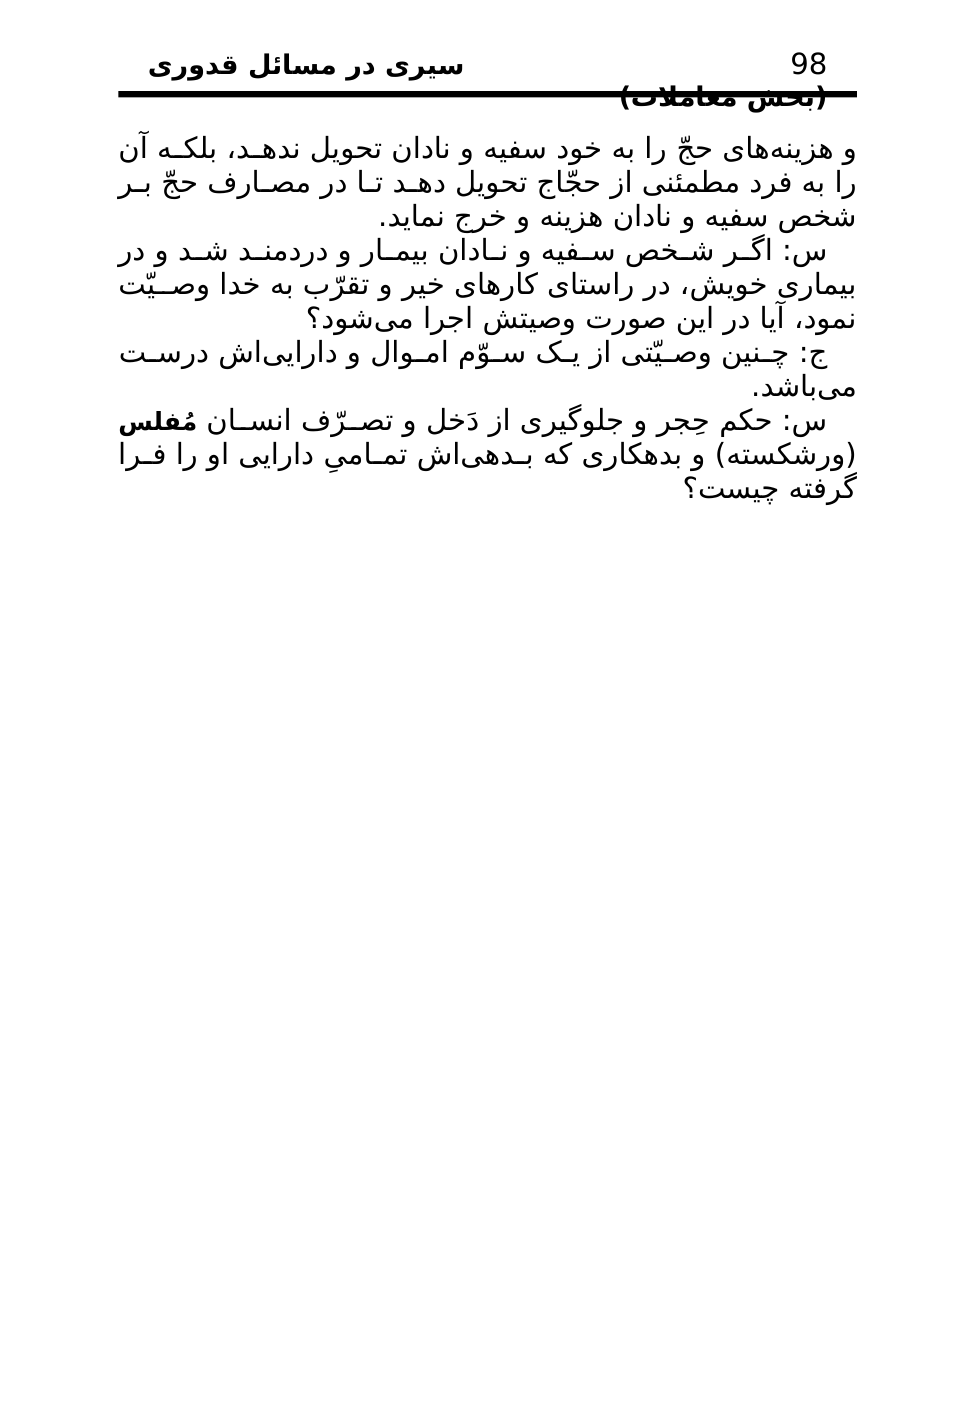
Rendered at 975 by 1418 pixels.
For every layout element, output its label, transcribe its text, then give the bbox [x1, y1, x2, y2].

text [118, 132, 857, 233]
text س: حکم حِجر و جلوگیری از دَخل و تصرّف انسان مُفلس (ورشکسته) و بدهکاری که بدهی‌اش تمامیِ دارایی او را فرا گرفته چیست؟ [118, 403, 857, 505]
text ج: چنین وصیّتی از یک سوّم اموال و دارایی‌اش درست می‌باشد. [118, 335, 857, 403]
text س: اگر شخص سفیه و نادان بیمار و دردمند شد و در بیماری خویش، در راستای کارهای خیر و تقرّب به خدا وصیّت نمود، آیا در این صورت وصیتش اجرا می‌شود؟ [118, 233, 857, 335]
